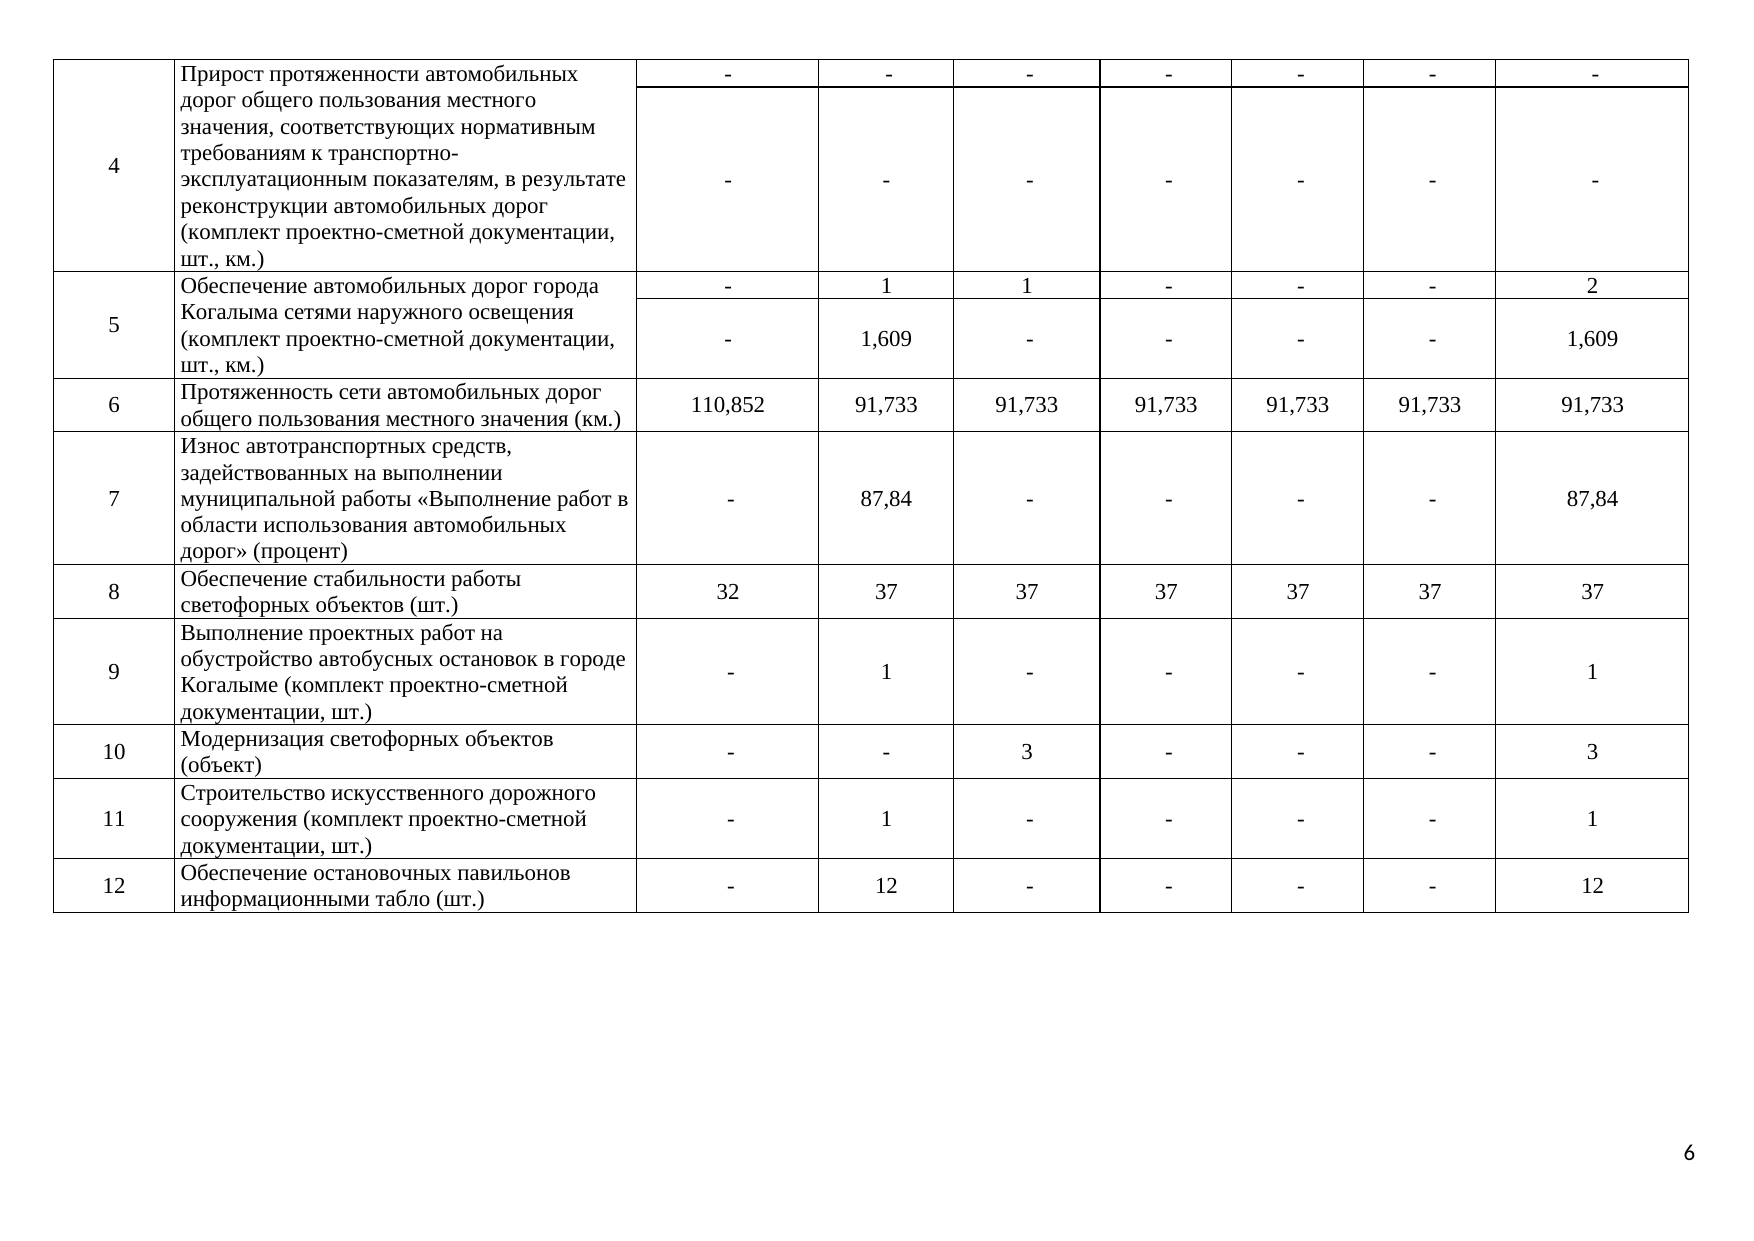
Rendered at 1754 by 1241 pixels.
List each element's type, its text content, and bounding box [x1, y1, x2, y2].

table_header - [1496, 60, 1688, 86]
table_cell - [1496, 88, 1688, 271]
table_cell - [637, 299, 818, 377]
table_cell Обеспечение автомобильных дорог города Когалыма сетями наружного освещения (комплект проектно-сметной документации, шт., км.) [175, 272, 636, 377]
table_cell 11 [54, 779, 174, 858]
table_cell 5 [54, 272, 174, 377]
table_cell 37 [1232, 565, 1363, 618]
table_cell 37 [1101, 565, 1231, 618]
table_cell 3 [1496, 725, 1688, 778]
table_cell 12 [819, 859, 953, 912]
table_cell - [1364, 88, 1495, 271]
table_cell Протяженность сети автомобильных дорог общего пользования местного значения (км.) [175, 379, 636, 431]
table_header - [819, 60, 953, 86]
table_cell - [1364, 299, 1495, 377]
table_cell - [1364, 619, 1495, 724]
table_cell 87,84 [1496, 432, 1688, 564]
table_cell - [1364, 725, 1495, 778]
table_cell 2 [1496, 272, 1688, 298]
table_cell - [1101, 725, 1231, 778]
table_cell 3 [954, 725, 1099, 778]
table_cell - [637, 272, 818, 298]
table_header - [637, 60, 818, 86]
table_cell 91,733 [1101, 379, 1231, 431]
table_cell - [1101, 619, 1231, 724]
table_cell 6 [54, 379, 174, 431]
table_cell - [637, 619, 818, 724]
table_cell - [954, 619, 1099, 724]
table_cell 12 [1496, 859, 1688, 912]
table_cell - [954, 779, 1099, 858]
table_cell 1,609 [819, 299, 953, 377]
table_cell - [1232, 88, 1363, 271]
table_cell Обеспечение остановочных павильонов информационными табло (шт.) [175, 859, 636, 912]
table_cell - [637, 432, 818, 564]
table_cell 1 [819, 779, 953, 858]
table_cell - [819, 725, 953, 778]
table_cell - [1101, 779, 1231, 858]
table_cell 9 [54, 619, 174, 724]
table_cell - [1232, 779, 1363, 858]
table_cell 1 [954, 272, 1099, 298]
table_cell 1 [819, 619, 953, 724]
table_cell 37 [1496, 565, 1688, 618]
table_cell - [1364, 859, 1495, 912]
table_cell 87,84 [819, 432, 953, 564]
table_cell 32 [637, 565, 818, 618]
table_cell 8 [54, 565, 174, 618]
table_cell - [1101, 272, 1231, 298]
table_cell - [1364, 272, 1495, 298]
table_cell Строительство искусственного дорожного сооружения (комплект проектно-сметной документации, шт.) [175, 779, 636, 858]
table_cell 10 [54, 725, 174, 778]
table_header 4 [54, 60, 174, 271]
table_header - [1232, 60, 1363, 86]
table_cell - [1101, 859, 1231, 912]
table_cell 37 [954, 565, 1099, 618]
table_cell - [1232, 432, 1363, 564]
table_cell - [1232, 725, 1363, 778]
table_cell - [1101, 299, 1231, 377]
table_cell 37 [1364, 565, 1495, 618]
table_cell 1 [1496, 619, 1688, 724]
table_cell - [1101, 88, 1231, 271]
table_cell 91,733 [954, 379, 1099, 431]
table_cell 1,609 [1496, 299, 1688, 377]
table_cell - [1364, 779, 1495, 858]
table_cell - [637, 88, 818, 271]
table_cell - [1232, 272, 1363, 298]
table_cell 91,733 [1496, 379, 1688, 431]
table_cell 91,733 [819, 379, 953, 431]
table_cell - [1232, 619, 1363, 724]
table_cell - [1101, 432, 1231, 564]
table_cell - [637, 859, 818, 912]
table_cell - [637, 725, 818, 778]
table_cell 7 [54, 432, 174, 564]
table_cell - [954, 432, 1099, 564]
table_cell Модернизация светофорных объектов (объект) [175, 725, 636, 778]
table_header - [1364, 60, 1495, 86]
table_cell - [954, 88, 1099, 271]
table_cell 110,852 [637, 379, 818, 431]
table_cell 91,733 [1364, 379, 1495, 431]
table_cell - [1364, 432, 1495, 564]
table_cell 12 [54, 859, 174, 912]
table_cell 37 [819, 565, 953, 618]
table_header Прирост протяженности автомобильных дорог общего пользования местного значения, соответствующих нормативным требованиям к транспортно-эксплуатационным показателям, в результате реконструкции автомобильных дорог (комплект проектно-сметной документации, шт., км.) [175, 60, 636, 271]
table_cell 91,733 [1232, 379, 1363, 431]
table_cell - [954, 299, 1099, 377]
table_cell - [954, 859, 1099, 912]
table_cell Выполнение проектных работ на обустройство автобусных остановок в городе Когалыме (комплект проектно-сметной документации, шт.) [175, 619, 636, 724]
table_cell - [1232, 859, 1363, 912]
table_cell - [637, 779, 818, 858]
table_cell - [1232, 299, 1363, 377]
table_header - [1101, 60, 1231, 86]
table_cell - [819, 88, 953, 271]
table_cell 1 [1496, 779, 1688, 858]
table_header - [954, 60, 1099, 86]
table_cell 1 [819, 272, 953, 298]
table_cell Износ автотранспортных средств, задействованных на выполнении муниципальной работы «Выполнение работ в области использования автомобильных дорог» (процент) [175, 432, 636, 564]
table_cell Обеспечение стабильности работы светофорных объектов (шт.) [175, 565, 636, 618]
